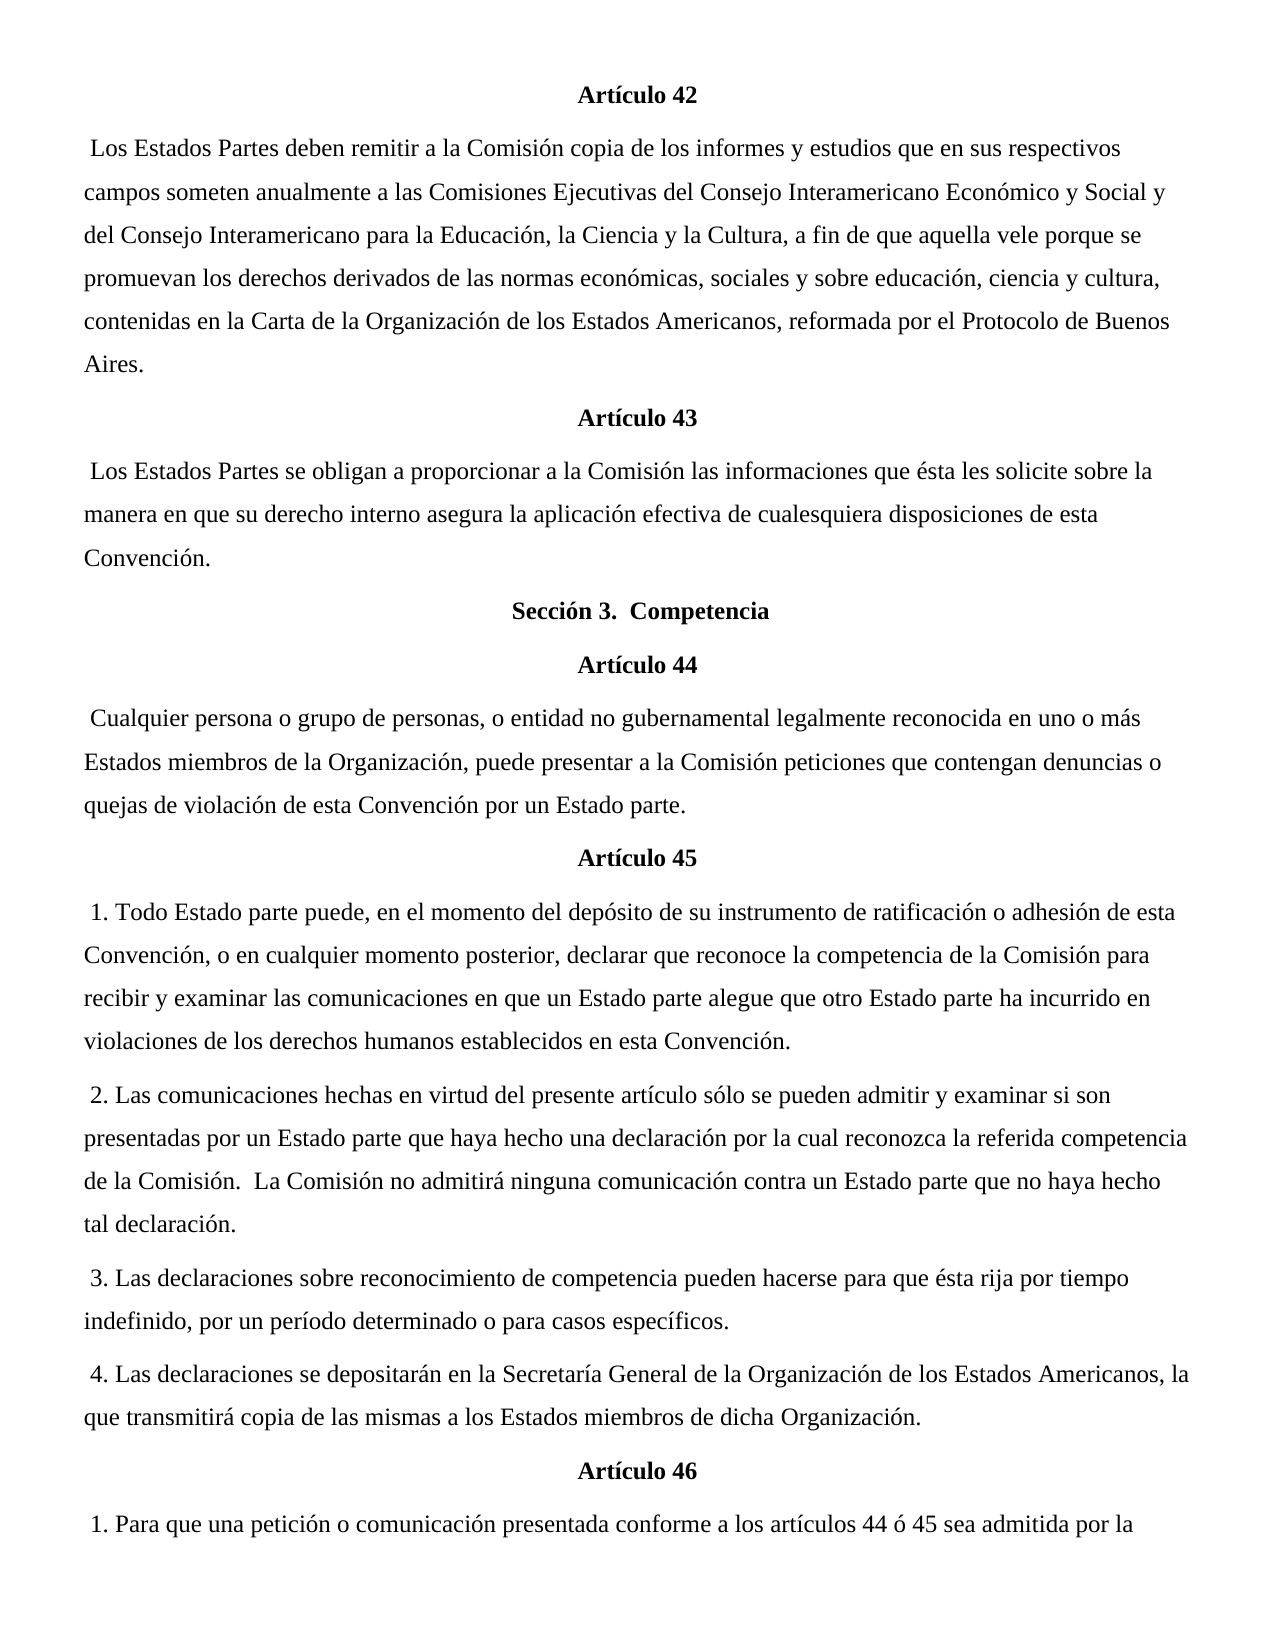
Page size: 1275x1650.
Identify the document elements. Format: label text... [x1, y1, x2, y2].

text Los Estados Partes se obligan a proporcionar a la Comisión las informaciones que ésta les solicite sobre la manera en que su derecho interno asegura la aplicación efectiva de cualesquiera disposiciones de esta Convención. [84, 456, 1155, 571]
list Todo Estado parte puede, en el momento del depósito de su instrumento de ratificación o adhesión de esta Convención, o en cualquier momento posterior, declarar que reconoce la competencia de la Comisión para recibir y examinar las comunicaciones en que un Estado parte alegue que otro Estado parte ha incurrido en violaciones de los derechos humanos establecidos en esta Convención. [84, 897, 1176, 1055]
text Cualquier persona o grupo de personas, o entidad no gubernamental legalmente reconocida en uno o más Estados miembros de la Organización, puede presentar a la Comisión peticiones que contengan denuncias o quejas de violación de esta Convención por un Estado parte. [84, 703, 1164, 818]
list Las declaraciones sobre reconocimiento de competencia pueden hacerse para que ésta rija por tiempo indefinido, por un período determinado o para casos específicos. [84, 1263, 1129, 1334]
text Artículo 44 [231, 650, 1044, 679]
list Para que una petición o comunicación presentada conforme a los artículos 44 ó 45 sea admitida por la [90, 1509, 1223, 1538]
text Los Estados Partes deben remitir a la Comisión copia de los informes y estudios que en sus respectivos campos someten anualmente a las Comisiones Ejecutivas del Consejo Interamericano Económico y Social y del Consejo Interamericano para la Educación, la Ciencia y la Cultura, a fin de que aquella vele porque se promuevan los derechos derivados de las normas económicas, sociales y sobre educación, ciencia y cultura, contenidas en la Carta de la Organización de los Estados Americanos, reformada por el Protocolo de Buenos Aires. [84, 133, 1172, 378]
subtitle Sección 3. Competencia [237, 596, 1044, 625]
subtitle Artículo 46 [577, 1456, 1223, 1485]
subtitle Artículo 42 [231, 80, 1044, 109]
subtitle Artículo 45 [577, 843, 1223, 872]
list Las declaraciones se depositarán en la Secretaría General de la Organización de los Estados Americanos, la que transmitirá copia de las mismas a los Estados miembros de dicha Organización. [84, 1359, 1190, 1431]
subtitle Artículo 43 [231, 403, 1044, 432]
list Las comunicaciones hechas en virtud del presente artículo sólo se pueden admitir y examinar si son presentadas por un Estado parte que haya hecho una declaración por la cual reconozca la referida competencia de la Comisión. La Comisión no admitirá ninguna comunicación contra un Estado parte que no haya hecho tal declaración. [84, 1080, 1188, 1238]
